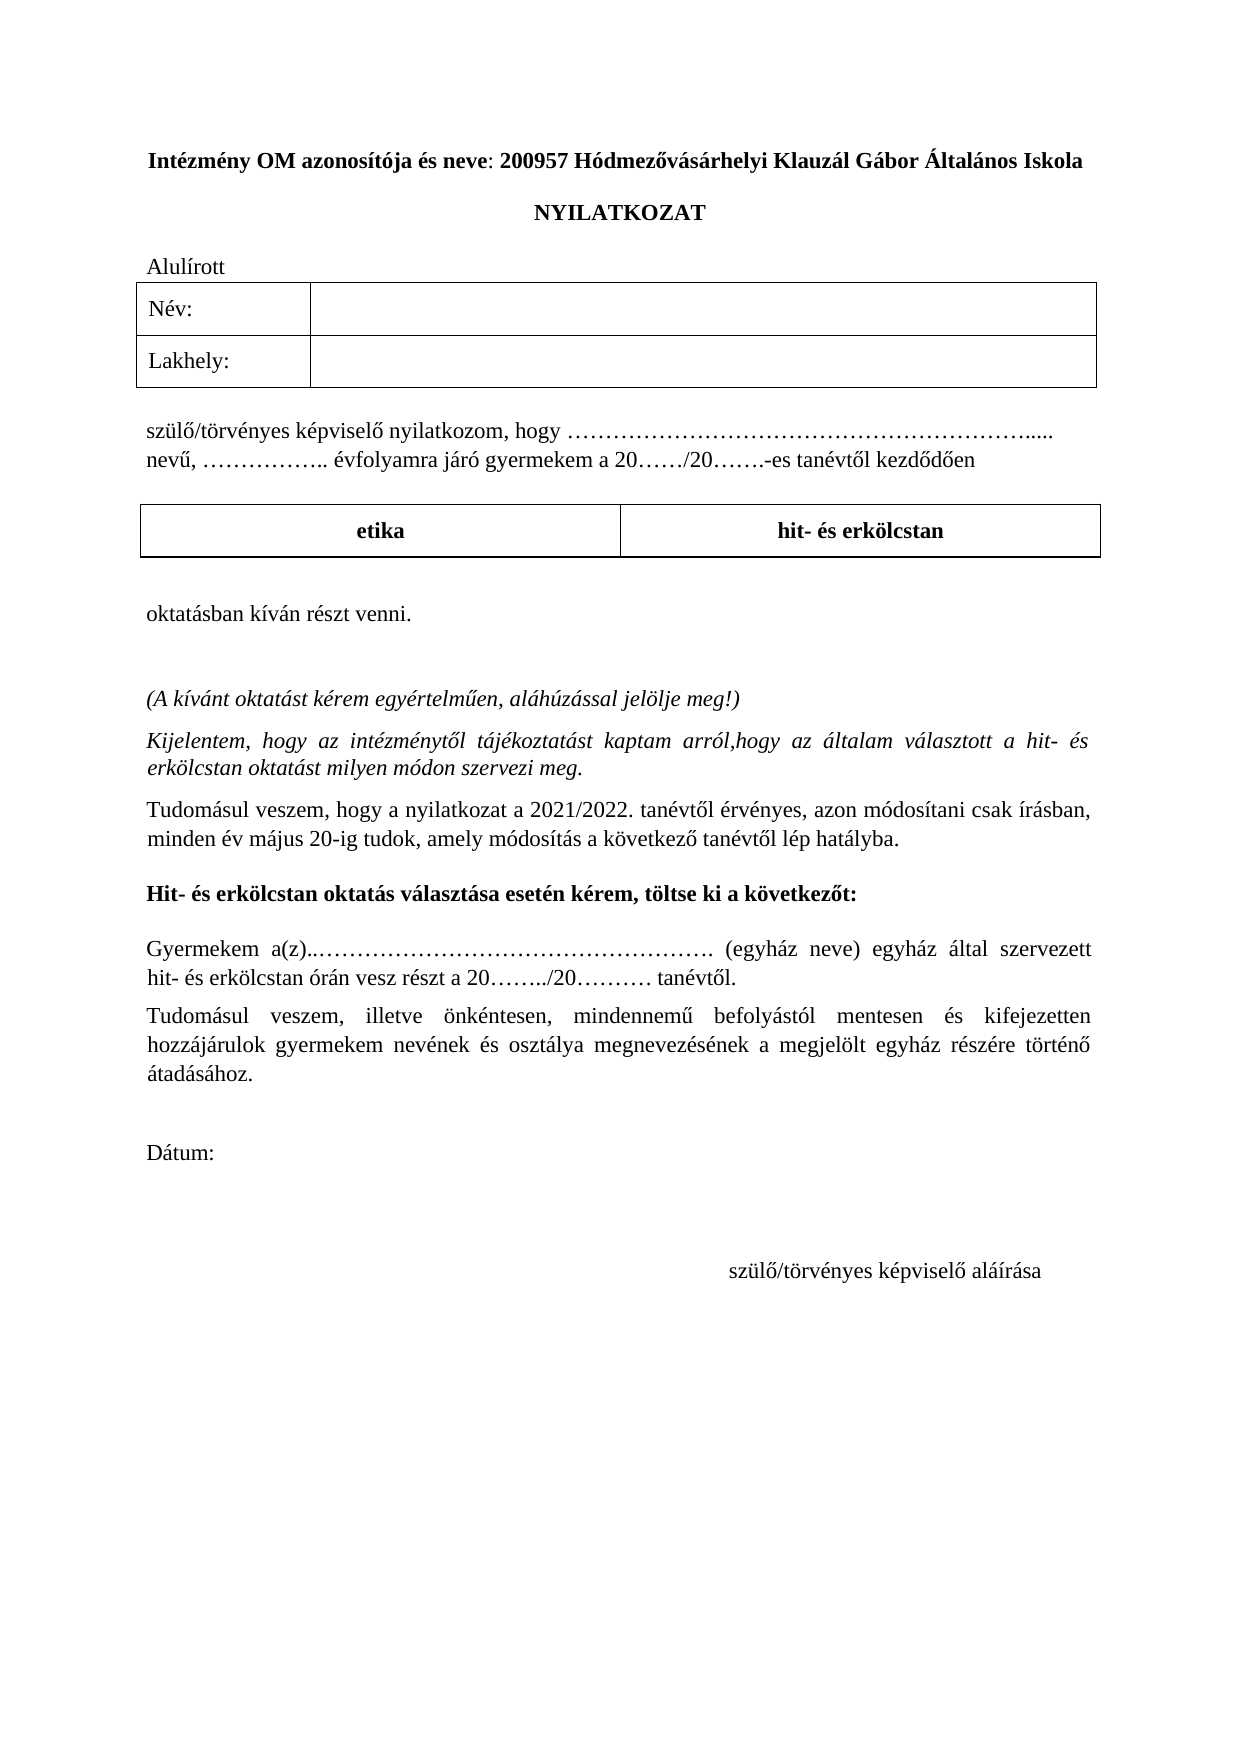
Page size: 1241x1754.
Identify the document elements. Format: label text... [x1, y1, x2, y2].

text Gyermekem a(z)..……………………………………………. (egyház neve) egyház által szervezett hit- és erkölcstan órán vesz részt a 20……../20………. tanévtől. [146, 935, 1093, 990]
table_header hit- és erkölcstan [621, 505, 1100, 556]
text NYILATKOZAT [148, 199, 1092, 225]
text (A kívánt oktatást kérem egyértelműen, aláhúzással jelölje meg!) [146, 685, 1093, 712]
text Tudomásul veszem, illetve önkéntesen, mindennemű befolyástól mentesen és kifejezetten hozzájárulok gyermekem nevének és osztálya megnevezésének a megjelölt egyház részére történő átadásához. [146, 1002, 1093, 1086]
text Kijelentem, hogy az intézménytől tájékoztatást kaptam arról,hogy az általam választott a hit- és erkölcstan oktatást milyen módon szervezi meg. [146, 727, 1093, 781]
table_header Név: [137, 283, 310, 334]
text Dátum: [146, 1139, 1093, 1165]
table_cell Lakhely: [137, 336, 310, 387]
table_header etika [141, 505, 620, 556]
text Alulírott [146, 253, 1093, 279]
table_cell [311, 336, 1096, 387]
text oktatásban kíván részt venni. [146, 600, 1093, 626]
text Hit- és erkölcstan oktatás választása esetén kérem, töltse ki a következőt: [146, 881, 1093, 907]
table_header [311, 283, 1096, 334]
text szülő/törvényes képviselő aláírása [148, 1257, 1042, 1283]
text Intézmény OM azonosítója és neve: 200957 Hódmezővásárhelyi Klauzál Gábor Általános Iskola [148, 148, 1094, 174]
text szülő/törvényes képviselő nyilatkozom, hogy ……………………………………………………..... [146, 417, 1093, 443]
text Tudomásul veszem, hogy a nyilatkozat a 2021/2022. tanévtől érvényes, azon módosítani csak írásban, minden év május 20-ig tudok, amely módosítás a következő tanévtől lép hatályba. [146, 797, 1093, 852]
text nevű, …………….. évfolyamra járó gyermekem a 20……/20…….-es tanévtől kezdődően [146, 446, 1093, 472]
